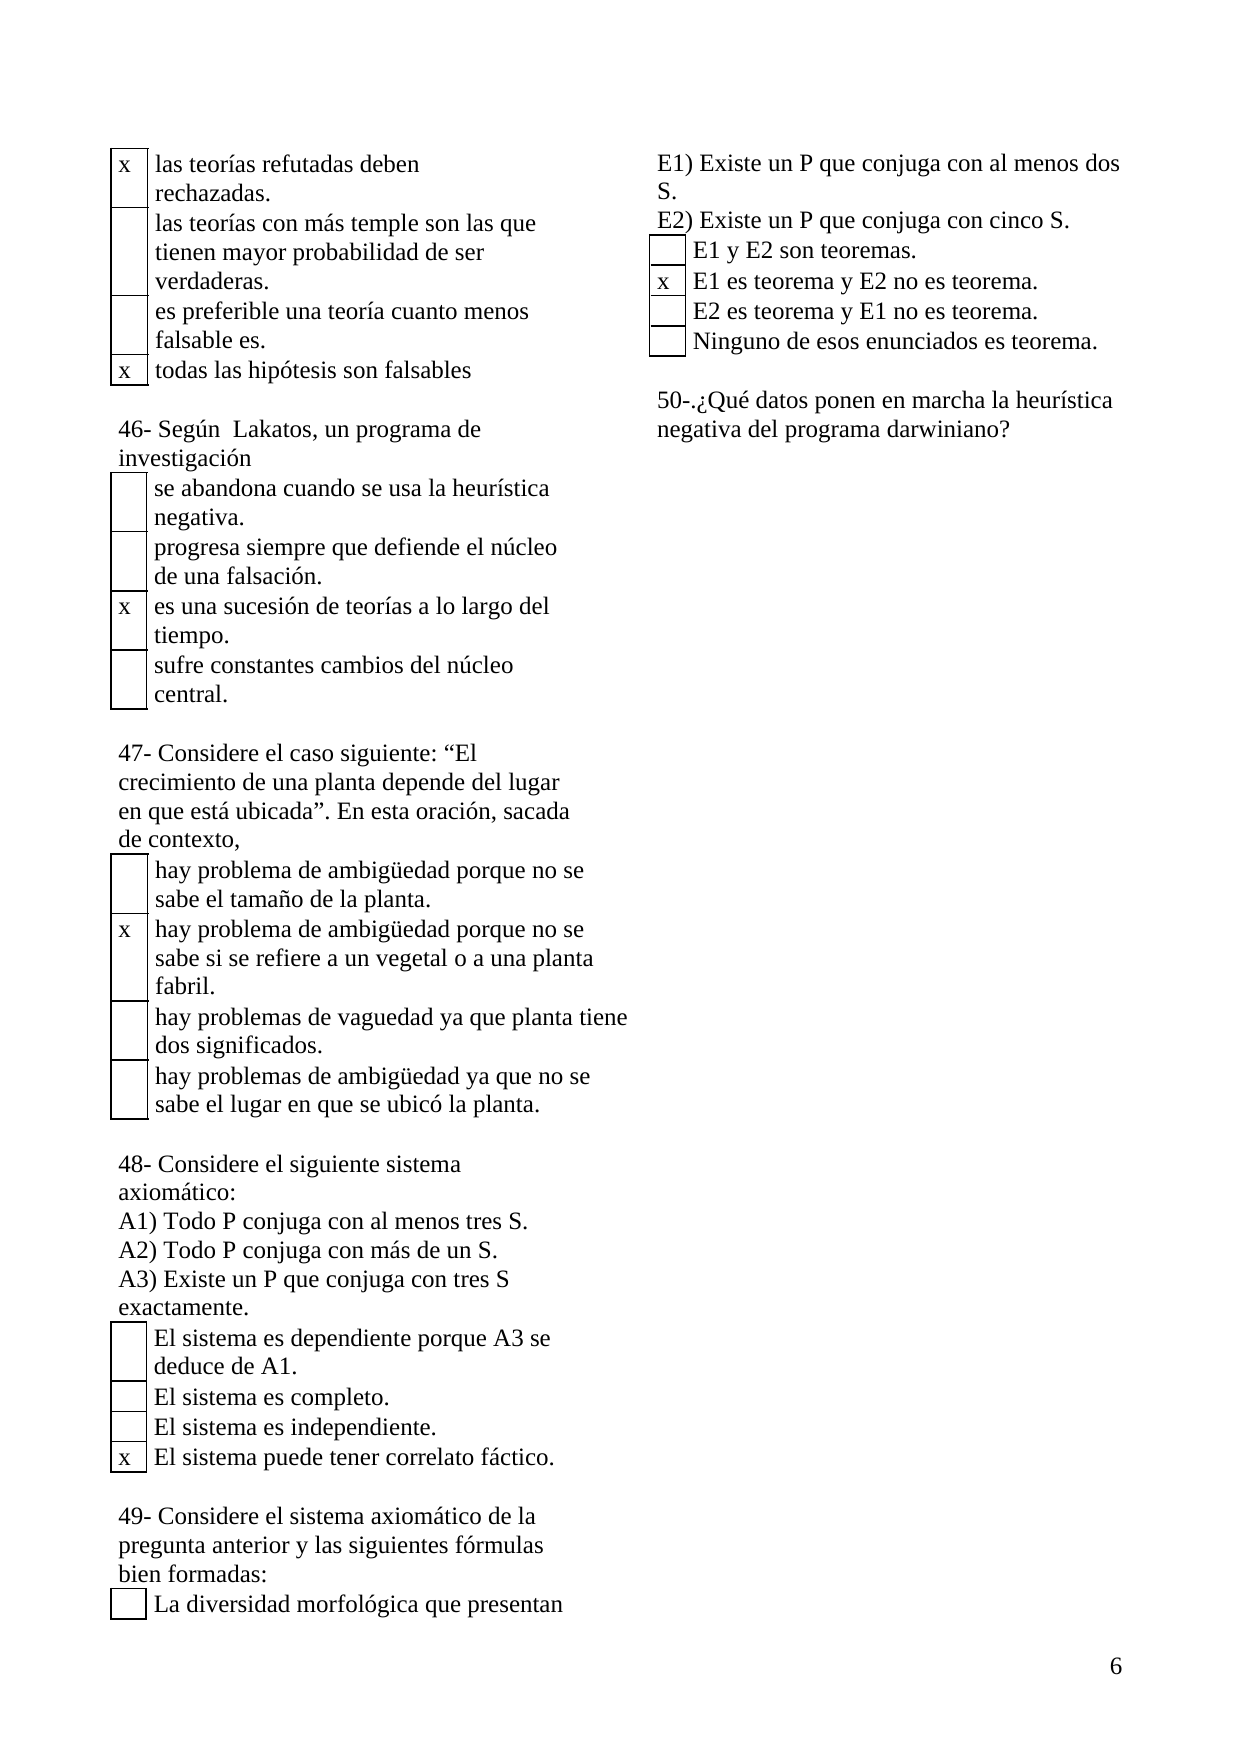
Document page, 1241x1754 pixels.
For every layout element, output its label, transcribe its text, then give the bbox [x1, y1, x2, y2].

table_cell [112, 651, 146, 708]
table_cell [112, 296, 147, 354]
table_cell El sistema puede tener correlato fáctico. [147, 1441, 591, 1471]
table_cell progresa siempre que defiende el núcleo de una falsación. [147, 531, 591, 590]
text E1) Existe un P que conjuga con al menos dos S. [657, 148, 1122, 205]
text 49- Considere el sistema axiomático de la pregunta anterior y las siguientes fórmulas bien formadas: [118, 1501, 583, 1588]
table_cell hay problemas de vaguedad ya que planta tiene dos significados. [148, 1000, 620, 1059]
table_header [650, 236, 685, 264]
table_cell hay problema de ambigüedad porque no se sabe si se refiere a un vegetal o a una planta fabril. [148, 913, 620, 1000]
table_cell es preferible una teoría cuanto menos falsable es. [148, 295, 548, 354]
table_cell x [112, 592, 146, 649]
table_cell x [112, 355, 147, 384]
text 47- Considere el caso siguiente: “El crecimiento de una planta depende del lugar en que está ubicada”. En esta oración, sacada de contexto, [118, 738, 583, 853]
table_header E1 y E2 son teoremas. [686, 234, 1129, 264]
table_cell El sistema es independiente. [147, 1411, 591, 1441]
table_cell [112, 1382, 146, 1411]
table_header [112, 1589, 145, 1618]
text 46- Según Lakatos, un programa de investigación [118, 414, 583, 472]
table_cell hay problemas de ambigüedad ya que no se sabe el lugar en que se ubicó la planta. [148, 1059, 620, 1118]
table_cell sufre constantes cambios del núcleo central. [147, 649, 591, 708]
table_header [112, 855, 147, 912]
text E2) Existe un P que conjuga con cinco S. [657, 205, 1122, 234]
table_cell E1 es teorema y E2 no es teorema. [686, 264, 1129, 294]
table_header se abandona cuando se usa la heurística negativa. [147, 472, 591, 531]
table_cell [112, 1412, 146, 1441]
text 48- Considere el siguiente sistema axiomático: [118, 1149, 583, 1206]
table_cell [650, 296, 685, 325]
text A2) Todo P conjuga con más de un S. [118, 1235, 583, 1264]
table_cell x [112, 1442, 146, 1471]
table_cell es una sucesión de teorías a lo largo del tiempo. [147, 590, 591, 649]
table_header x [112, 149, 147, 207]
table_header El sistema es dependiente porque A3 se deduce de A1. [147, 1321, 591, 1380]
table_cell x [112, 914, 147, 1000]
table_cell [112, 208, 147, 294]
table_cell todas las hipótesis son falsables [148, 354, 548, 384]
table_cell x [650, 265, 685, 294]
table_cell E2 es teorema y E1 no es teorema. [686, 295, 1129, 325]
table_header hay problema de ambigüedad porque no se sabe el tamaño de la planta. [148, 853, 620, 912]
table_header [112, 1323, 146, 1380]
table_cell Ninguno de esos enunciados es teorema. [686, 325, 1129, 355]
table_cell [112, 1061, 147, 1118]
text A1) Todo P conjuga con al menos tres S. [118, 1206, 583, 1235]
table_cell El sistema es completo. [147, 1380, 591, 1411]
text A3) Existe un P que conjuga con tres S exactamente. [118, 1264, 583, 1321]
table_header [112, 473, 146, 531]
table_cell [650, 326, 685, 355]
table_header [147, 1588, 591, 1618]
table_header las teorías refutadas deben rechazadas. [148, 148, 548, 207]
text 50-.¿Qué datos ponen en marcha la heurística negativa del programa darwiniano? [657, 386, 1122, 443]
table_cell las teorías con más temple son las que tienen mayor probabilidad de ser verdaderas. [148, 207, 548, 294]
table_cell [112, 532, 146, 590]
table_cell [112, 1002, 147, 1059]
